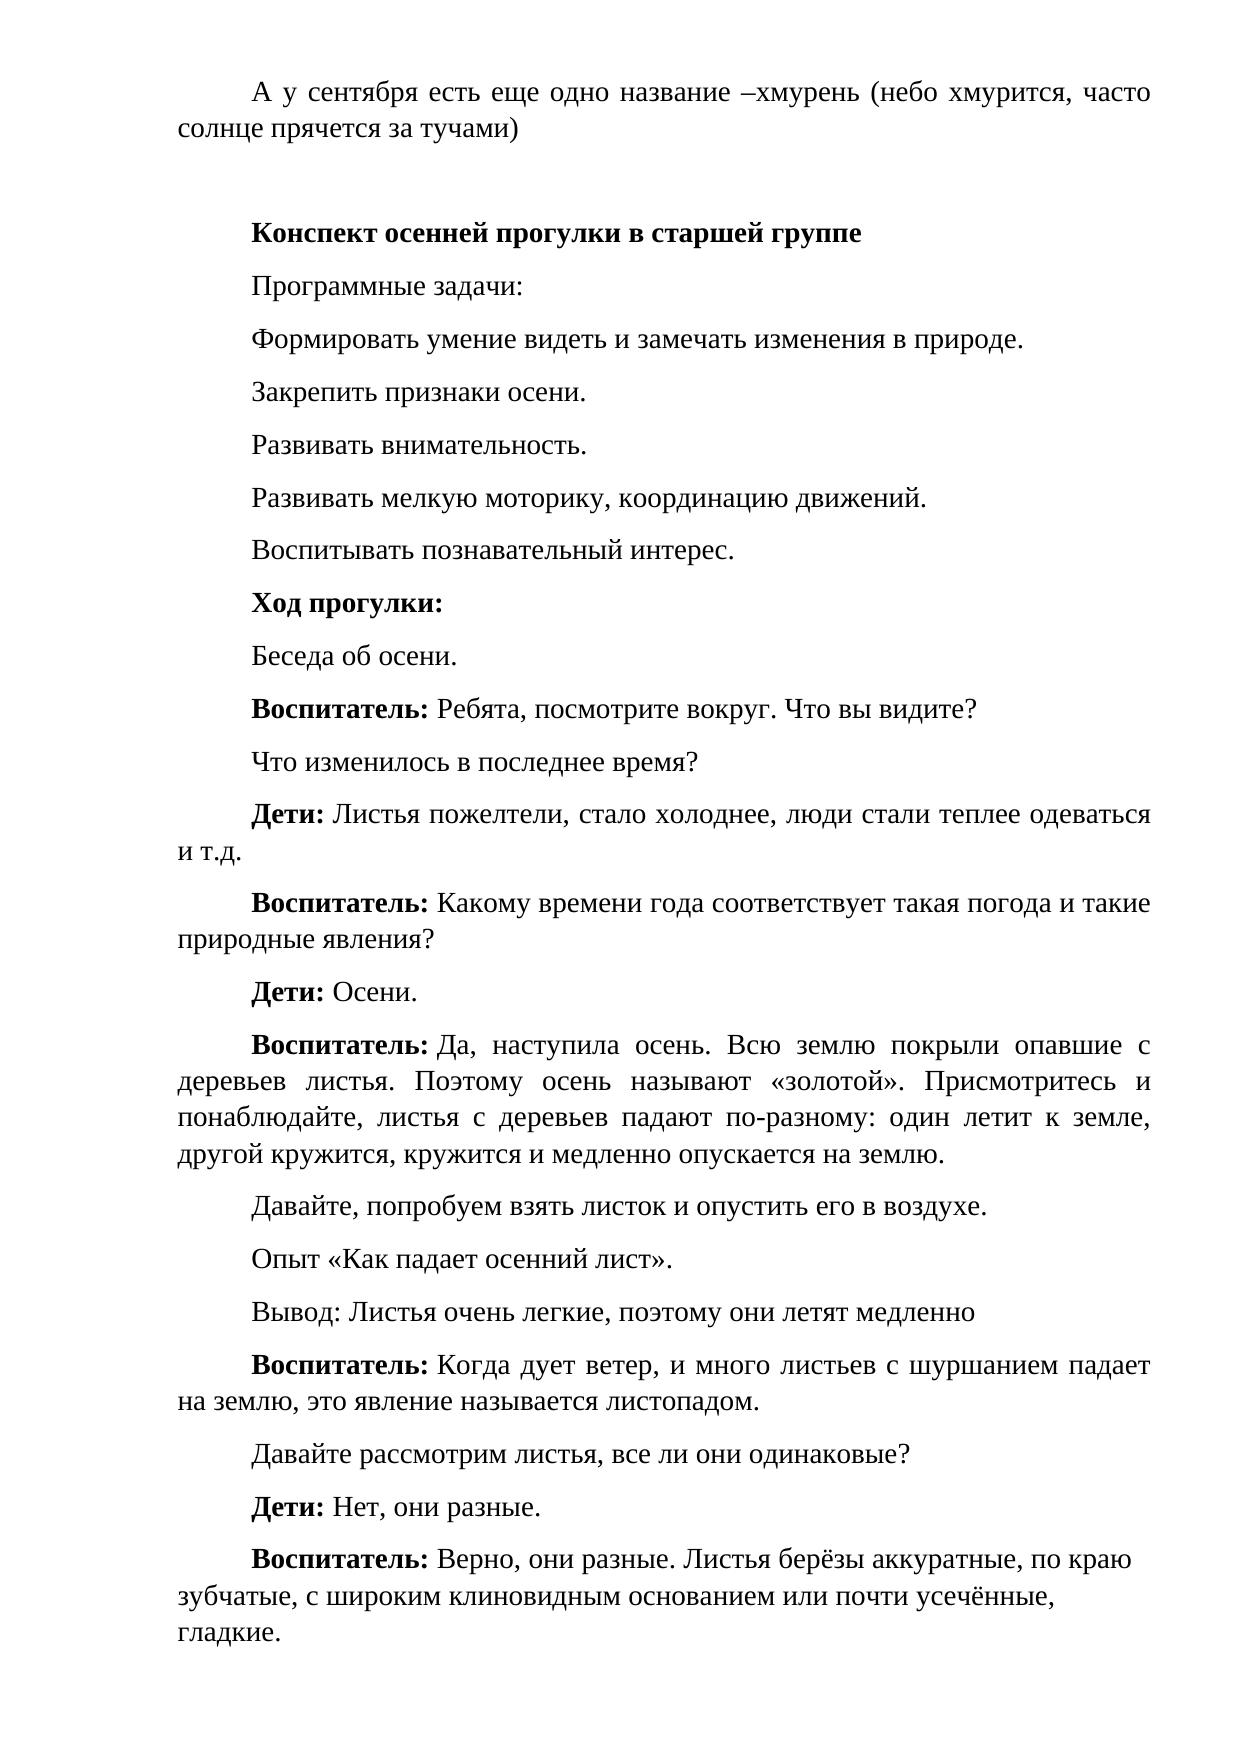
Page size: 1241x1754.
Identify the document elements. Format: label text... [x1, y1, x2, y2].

text Воспитатель: Да, наступила осень. Всю землю покрыли опавшие с деревьев листья. Поэтому осень называют «золотой». Присмотритесь и понаблюдайте, листья с деревьев падают по-разному: один летит к земле, другой кружится, кружится и медленно опускается на землю. [177, 1027, 1152, 1169]
text Что изменилось в последнее время? [251, 744, 1152, 777]
text Воспитатель: Какому времени года соответствует такая погода и такие природные явления? [177, 886, 1152, 955]
text Вывод: Листья очень легкие, поэтому они летят медленно [177, 1294, 1152, 1328]
text Дети: Листья пожелтели, стало холоднее, люди стали теплее одеваться и т.д. [177, 797, 1152, 866]
text Конспект осенней прогулки в старшей группе [177, 216, 1152, 249]
text Воспитатель: Верно, они разные. Листья берёзы аккуратные, по краю зубчатые, с широким клиновидным основанием или почти усечённые, гладкие. [177, 1542, 1152, 1647]
text Дети: Нет, они разные. [177, 1489, 1152, 1522]
text Развивать внимательность. [177, 427, 1152, 460]
text А у сентября есть еще одно название –хмурень (небо хмурится, часто солнце прячется за тучами) [177, 74, 1152, 143]
text Ход прогулки: [177, 585, 1152, 619]
text Воспитатель: Ребята, посмотрите вокруг. Что вы видите? [251, 691, 1152, 724]
text Формировать умение видеть и замечать изменения в природе. [177, 321, 1152, 355]
text Закрепить признаки осени. [177, 374, 1152, 408]
text Давайте рассмотрим листья, все ли они одинаковые? [177, 1436, 1152, 1469]
text Программные задачи: [251, 268, 1152, 302]
text Воспитатель: Когда дует ветер, и много листьев с шуршанием падает на землю, это явление называется листопадом. [177, 1347, 1152, 1417]
text Давайте, попробуем взять листок и опустить его в воздухе. [177, 1188, 1152, 1222]
text Развивать мелкую моторику, координацию движений. [177, 480, 1152, 513]
text Беседа об осени. [251, 638, 1152, 672]
text Дети: Осени. [251, 974, 1152, 1008]
text Воспитывать познавательный интерес. [177, 532, 1152, 566]
text Опыт «Как падает осенний лист». [177, 1241, 1152, 1275]
